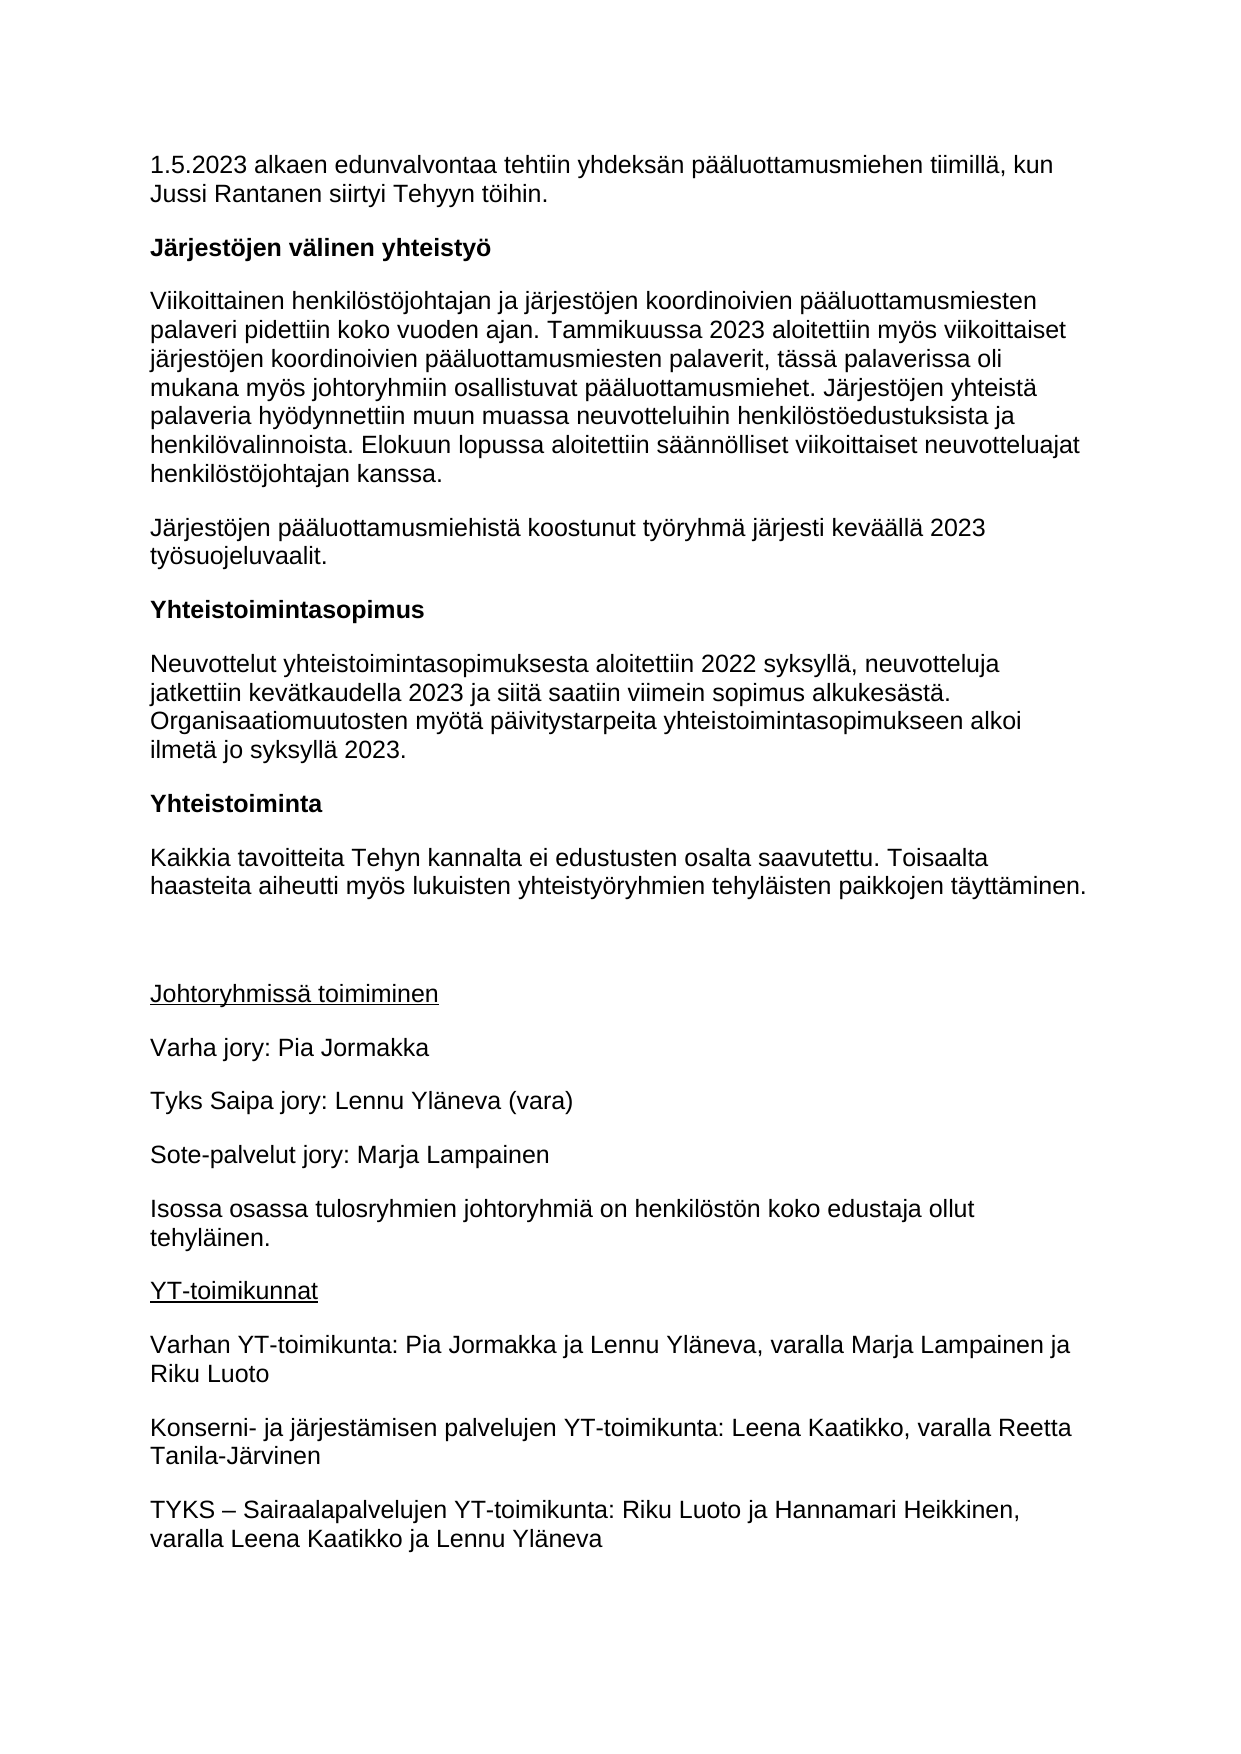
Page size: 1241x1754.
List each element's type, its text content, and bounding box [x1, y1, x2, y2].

text Johtoryhmissä toimiminen [150, 979, 1090, 1007]
text Varhan YT-toimikunta: Pia Jormakka ja Lennu Yläneva, varalla Marja Lampainen ja Riku Luoto [150, 1330, 1090, 1387]
text Neuvottelut yhteistoimintasopimuksesta aloitettiin 2022 syksyllä, neuvotteluja jatkettiin kevätkaudella 2023 ja siitä saatiin viimein sopimus alkukesästä. Organisaatiomuutosten myötä päivitystarpeita yhteistoimintasopimukseen alkoi ilmetä jo syksyllä 2023. [150, 649, 1090, 764]
text Järjestöjen pääluottamusmiehistä koostunut työryhmä järjesti keväällä 2023 työsuojeluvaalit. [150, 512, 1090, 570]
text Isossa osassa tulosryhmien johtoryhmiä on henkilöstön koko edustaja ollut tehyläinen. [150, 1194, 1090, 1251]
text Tyks Saipa jory: Lennu Yläneva (vara) [150, 1086, 1090, 1115]
text YT-toimikunnat [150, 1276, 1090, 1305]
text 1.5.2023 alkaen edunvalvontaa tehtiin yhdeksän pääluottamusmiehen tiimillä, kun Jussi Rantanen siirtyi Tehyyn töihin. [150, 150, 1090, 207]
text Järjestöjen välinen yhteistyö [150, 232, 1090, 261]
text Yhteistoiminta [150, 789, 1090, 817]
text Sote-palvelut jory: Marja Lampainen [150, 1140, 1090, 1169]
text Konserni- ja järjestämisen palvelujen YT-toimikunta: Leena Kaatikko, varalla Reetta Tanila-Järvinen [150, 1412, 1090, 1470]
text Yhteistoimintasopimus [150, 595, 1090, 624]
text Varha jory: Pia Jormakka [150, 1032, 1090, 1061]
text TYKS – Sairaalapalvelujen YT-toimikunta: Riku Luoto ja Hannamari Heikkinen, varalla Leena Kaatikko ja Lennu Yläneva [150, 1495, 1090, 1552]
text Viikoittainen henkilöstöjohtajan ja järjestöjen koordinoivien pääluottamusmiesten palaveri pidettiin koko vuoden ajan. Tammikuussa 2023 aloitettiin myös viikoittaiset järjestöjen koordinoivien pääluottamusmiesten palaverit, tässä palaverissa oli mukana myös johtoryhmiin osallistuvat pääluottamusmiehet. Järjestöjen yhteistä palaveria hyödynnettiin muun muassa neuvotteluihin henkilöstöedustuksista ja henkilövalinnoista. Elokuun lopussa aloitettiin säännölliset viikoittaiset neuvotteluajat henkilöstöjohtajan kanssa. [150, 286, 1090, 487]
text Kaikkia tavoitteita Tehyn kannalta ei edustusten osalta saavutettu. Toisaalta haasteita aiheutti myös lukuisten yhteistyöryhmien tehyläisten paikkojen täyttäminen. [150, 842, 1090, 900]
